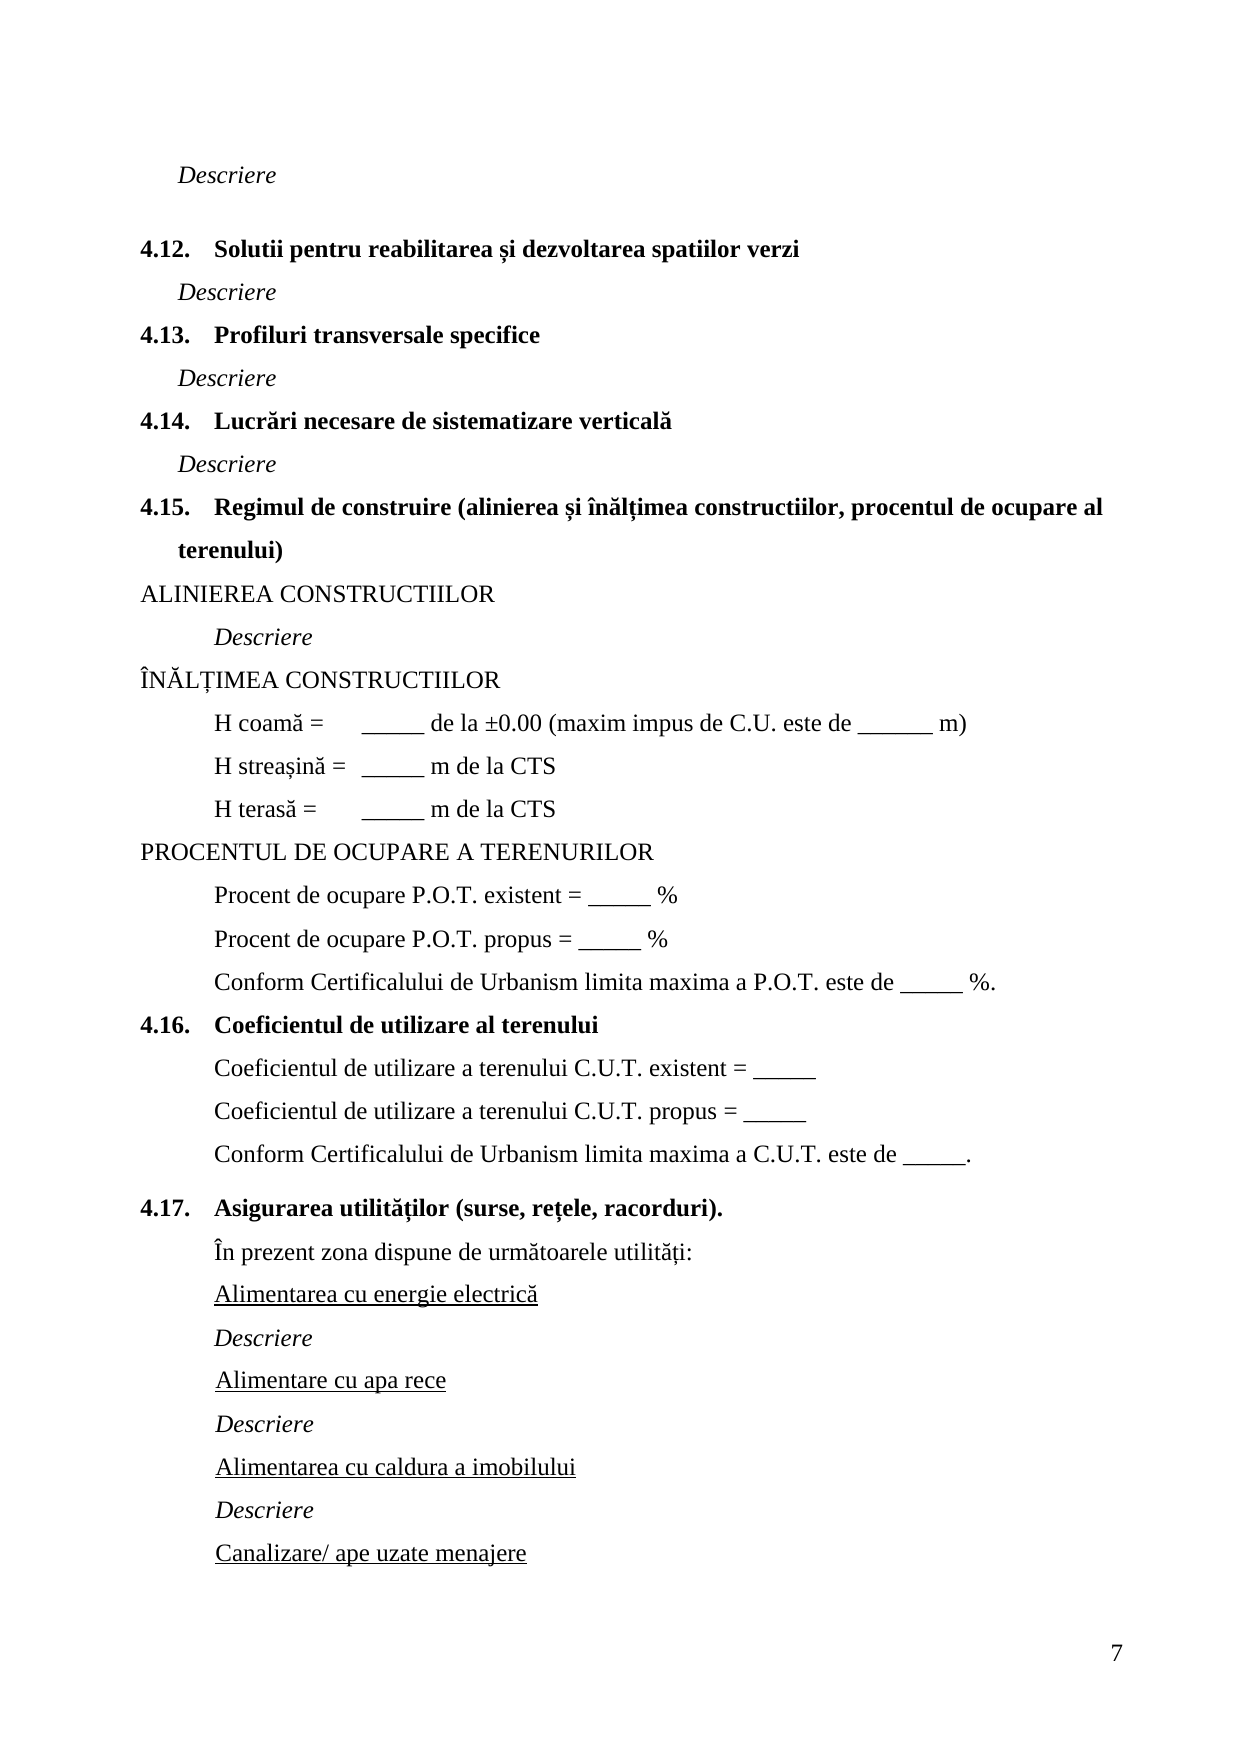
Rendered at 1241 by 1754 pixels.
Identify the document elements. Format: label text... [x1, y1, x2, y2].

text Coeficientul de utilizare a terenului C.U.T. existent = _____ [214, 1053, 1123, 1082]
text Descriere [140, 149, 1123, 192]
text Alimentarea cu energie electrică [140, 1268, 1123, 1312]
list Lucrări necesare de sistematizare verticală [140, 406, 1123, 435]
subtitle Alimentare cu apa rece [140, 1354, 1123, 1398]
text Canalizare/ ape uzate menajere [140, 1527, 1123, 1570]
subtitle Alimentarea cu caldura a imobilului [140, 1441, 1123, 1484]
list Regimul de construire (alinierea și înălțimea constructiilor, procentul de ocupare al terenului) [140, 492, 1123, 564]
text PROCENTUL DE OCUPARE A TERENURILOR [140, 837, 1123, 866]
text În prezent zona dispune de următoarele utilități: [140, 1226, 1123, 1268]
text Procent de ocupare P.O.T. propus = _____ % [214, 924, 1123, 952]
text Procent de ocupare P.O.T. existent = _____ % [214, 881, 1123, 909]
list Solutii pentru reabilitarea și dezvoltarea spatiilor verzi [140, 234, 1123, 262]
text ALINIEREA CONSTRUCTIILOR [140, 579, 1123, 607]
text Descriere [140, 1312, 1123, 1354]
text Conform Certificalului de Urbanism limita maxima a C.U.T. este de _____. [214, 1139, 1123, 1168]
text Conform Certificalului de Urbanism limita maxima a P.O.T. este de _____ %. [214, 967, 1123, 996]
text H terasă = _____ m de la CTS [214, 794, 1123, 823]
text H streașină = _____ m de la CTS [214, 751, 1123, 780]
text Descriere [140, 622, 1123, 651]
text Descriere [140, 1398, 1115, 1441]
text H coamă = _____ de la ±0.00 (maxim impus de C.U. este de ______ m) [214, 708, 1123, 737]
text Coeficientul de utilizare a terenului C.U.T. propus = _____ [214, 1096, 1123, 1125]
text Descriere [140, 1484, 1073, 1527]
list Asigurarea utilităților (surse, rețele, racorduri). [140, 1182, 1123, 1226]
text ÎNĂLȚIMEA CONSTRUCTIILOR [140, 665, 1123, 694]
subtitle Coeficientul de utilizare al terenului [140, 1010, 1123, 1039]
list Profiluri transversale specifice [140, 320, 1123, 349]
text Descriere [140, 363, 1123, 392]
text Descriere [140, 449, 1115, 478]
text Descriere [140, 277, 1123, 306]
